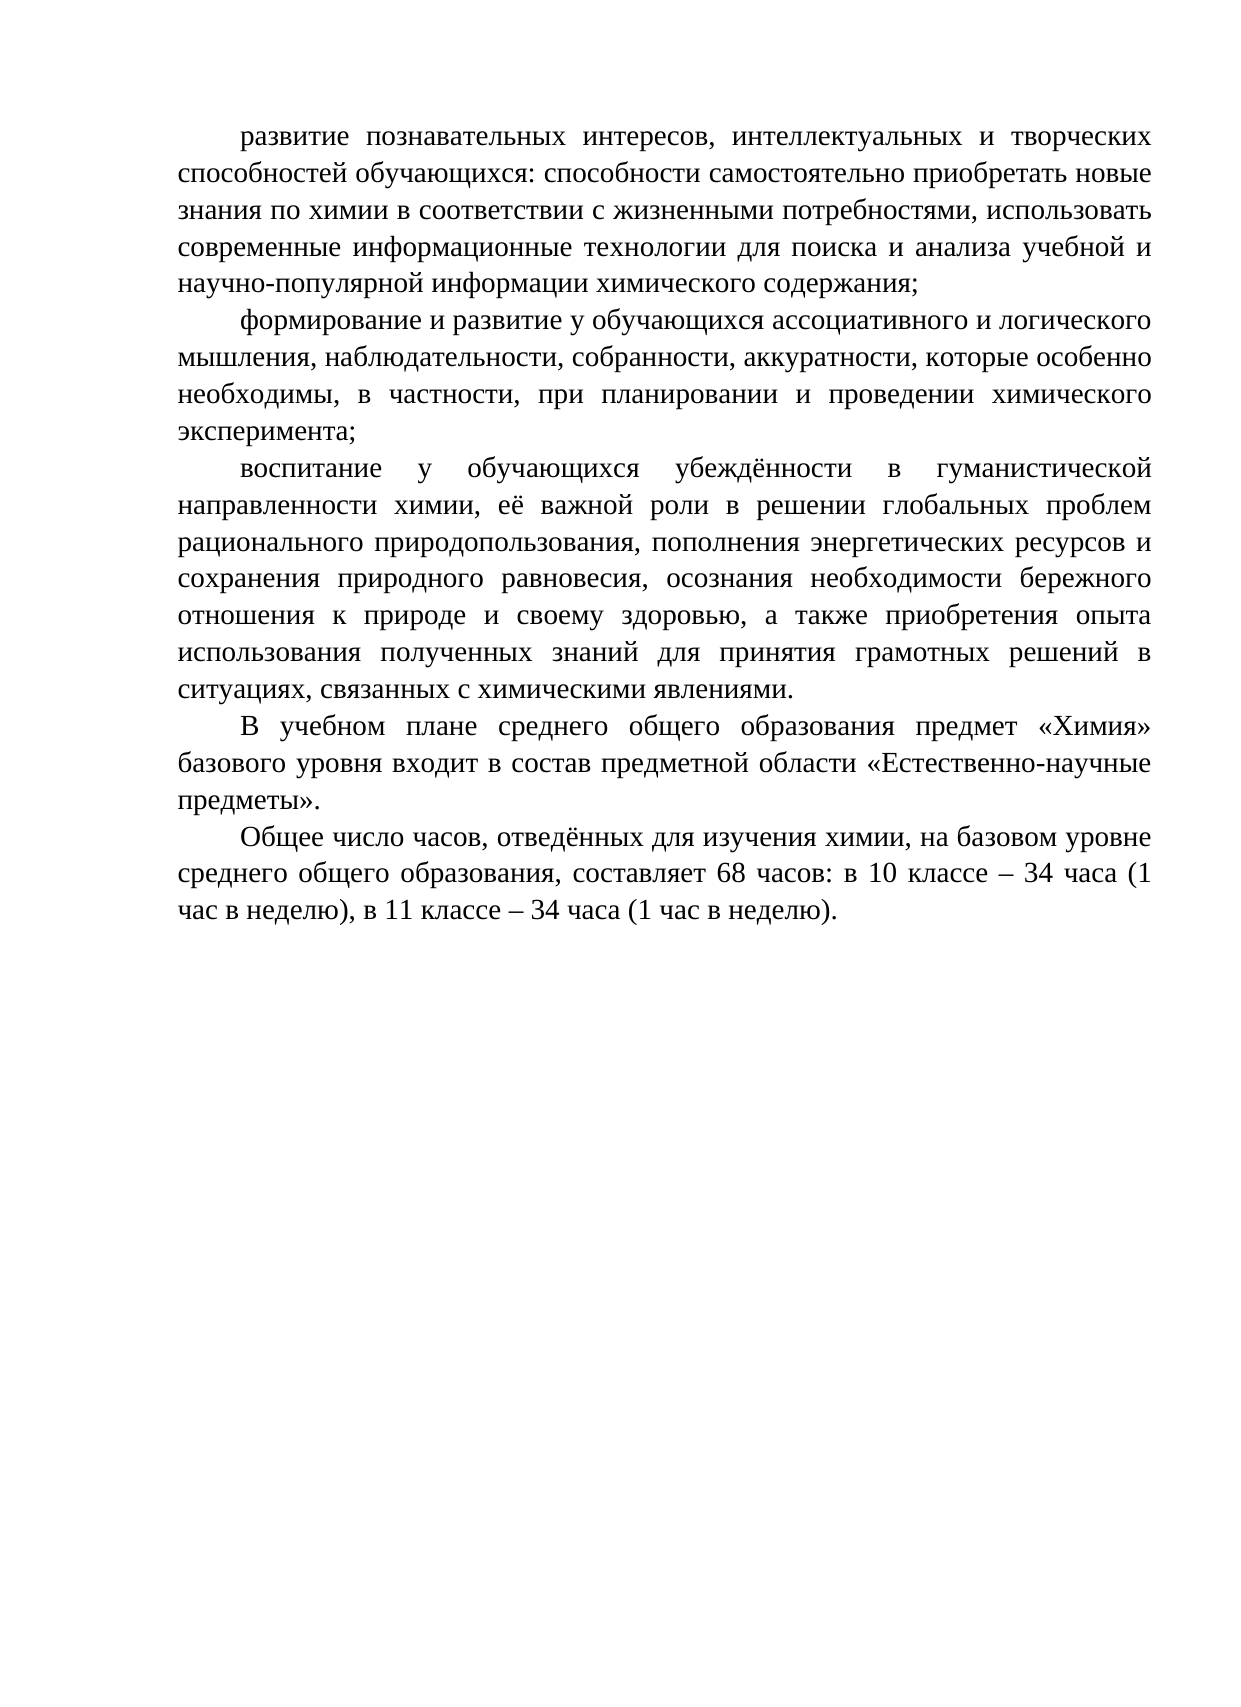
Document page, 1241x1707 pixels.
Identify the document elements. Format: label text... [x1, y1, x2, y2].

text формирование и развитие у обучающихся ассоциативного и логического мышления, наблюдательности, собранности, аккуратности, которые особенно необходимы, в частности, при планировании и проведении химического эксперимента; [177, 302, 1152, 447]
text В учебном плане среднего общего образования предмет «Химия» базового уровня входит в состав предметной области «Естественно-научные предметы». [177, 708, 1152, 815]
text Общее число часов, отведённых для изучения химии, на базовом уровне среднего общего образования, составляет 68 часов: в 10 классе – 34 часа (1 час в неделю), в 11 классе – 34 часа (1 час в неделю). [177, 819, 1152, 926]
text развитие познавательных интересов, интеллектуальных и творческих способностей обучающихся: способности самостоятельно приобретать новые знания по химии в соответствии с жизненными потребностями, использовать современные информационные технологии для поиска и анализа учебной и научно-популярной информации химического содержания; [177, 118, 1152, 299]
text воспитание у обучающихся убеждённости в гуманистической направленности химии, её важной роли в решении глобальных проблем рационального природопользования, пополнения энергетических ресурсов и сохранения природного равновесия, осознания необходимости бережного отношения к природе и своему здоровью, а также приобретения опыта использования полученных знаний для принятия грамотных решений в ситуациях, связанных с химическими явлениями. [177, 450, 1152, 705]
